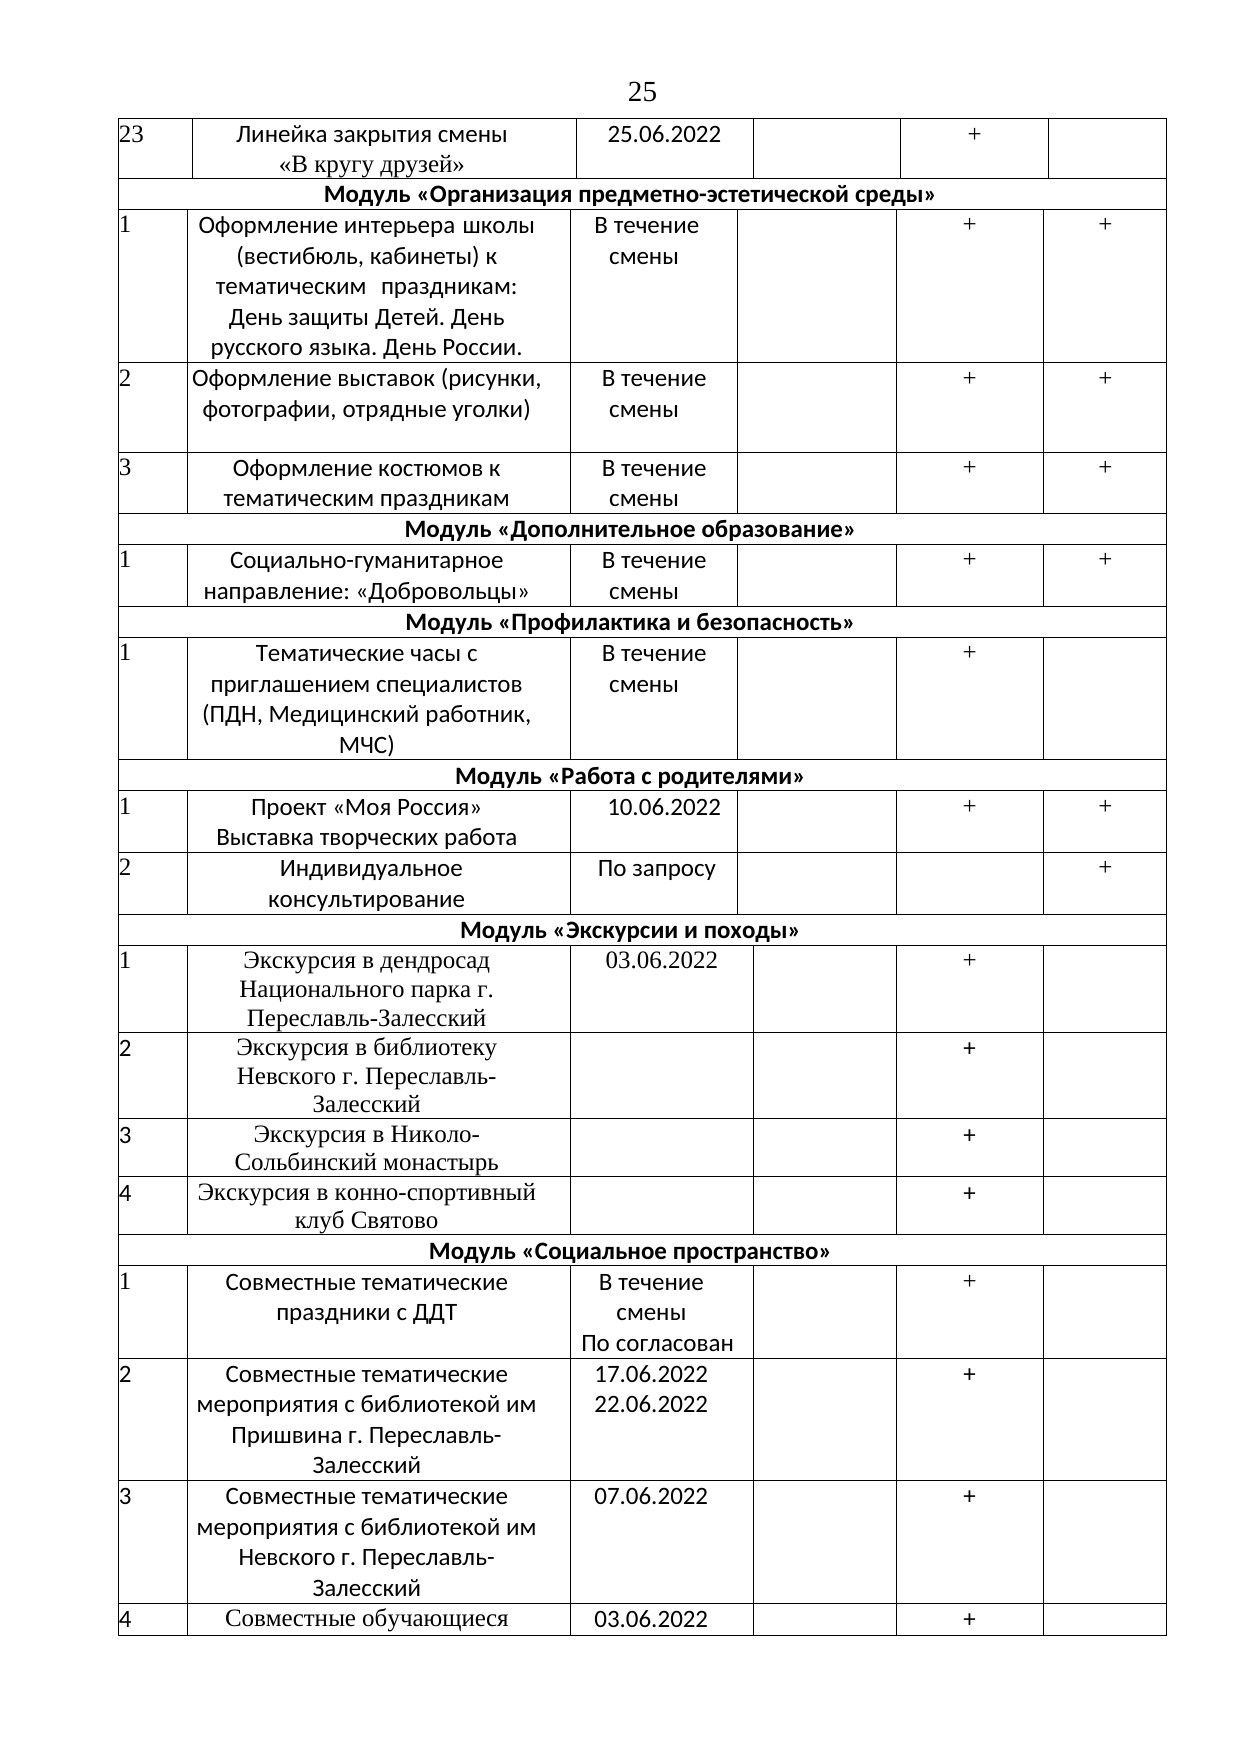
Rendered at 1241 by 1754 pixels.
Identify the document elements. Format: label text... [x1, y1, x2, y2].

table_cell 2 [119, 853, 187, 913]
table_cell [738, 210, 896, 362]
table_cell + [1044, 453, 1166, 513]
table_cell [754, 1481, 896, 1603]
table_cell + [897, 545, 1043, 606]
table_cell [738, 853, 896, 913]
table_cell [1044, 1481, 1166, 1603]
table_cell 17.06.2022 22.06.2022 [571, 1359, 753, 1480]
table_cell + [897, 1033, 1043, 1118]
table_cell Проект «Моя Россия» Выставка творческих работа [188, 791, 570, 852]
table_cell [188, 1604, 570, 1635]
table_cell + [897, 1481, 1043, 1603]
table_cell [738, 363, 896, 451]
table_cell [1044, 1177, 1166, 1234]
table_cell Совместные тематические мероприятия с библиотекой им Невского г. Переславль-Залесский [188, 1481, 570, 1603]
table_cell По запросу [571, 853, 737, 913]
table_cell [754, 946, 896, 1031]
table_cell Оформление костюмов к тематическим праздникам [188, 453, 570, 513]
table_cell + [897, 1177, 1043, 1234]
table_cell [571, 1604, 753, 1635]
table_cell [571, 1119, 753, 1176]
table_cell Экскурсия в Николо-Сольбинский монастырь [188, 1119, 570, 1176]
table_cell 03.06.2022 [571, 946, 753, 1031]
table_cell В течение смены [571, 545, 737, 606]
table_cell + [1044, 545, 1166, 606]
table_cell + [897, 363, 1043, 451]
table_cell 4 [119, 1177, 187, 1234]
table_cell 1 [119, 1266, 187, 1357]
table_cell Тематические часы с приглашением специалистов (ПДН, Медицинский работник, МЧС) [188, 638, 570, 759]
table_cell 3 [119, 1481, 187, 1603]
table_cell 2 [119, 1359, 187, 1480]
table_cell 1 [119, 946, 187, 1031]
table_cell + [1044, 853, 1166, 913]
table_cell В течение смены [571, 453, 737, 513]
table_cell + [1044, 210, 1166, 362]
table_cell В течение смены [571, 638, 737, 759]
table_cell 25.06.2022 [577, 119, 753, 178]
table_cell Экскурсия в дендросад Национального парка г. Переславль-Залесский [188, 946, 570, 1031]
table_cell + [897, 1604, 1043, 1635]
table_cell [1044, 1033, 1166, 1118]
table_cell Модуль «Социальное пространство» [119, 1235, 1166, 1265]
table_cell + [1044, 791, 1166, 852]
table_cell [738, 453, 896, 513]
table_cell + [897, 1359, 1043, 1480]
table_cell [754, 119, 900, 178]
table_cell Экскурсия в библиотеку Невского г. Переславль-Залесский [188, 1033, 570, 1118]
table_cell Социально-гуманитарное направление: «Добровольцы» [188, 545, 570, 606]
table_cell Совместные тематические праздники с ДДТ [188, 1266, 570, 1357]
table_cell 1 [119, 638, 187, 759]
table_cell [1044, 638, 1166, 759]
table_cell + [897, 638, 1043, 759]
table_cell [754, 1604, 896, 1635]
table_cell Модуль «Организация предметно-эстетической среды» [119, 179, 1166, 209]
table_cell Оформление интерьера школы (вестибюль, кабинеты) к тематическим праздникам: День защиты Детей. День русского языка. День России. [188, 210, 570, 362]
table_cell В течение смены По согласован [571, 1266, 753, 1357]
table_cell + [897, 1119, 1043, 1176]
table_cell [754, 1177, 896, 1234]
table_cell 07.06.2022 [571, 1481, 753, 1603]
table_cell [754, 1359, 896, 1480]
table_cell Оформление выставок (рисунки, фотографии, отрядные уголки) [188, 363, 570, 451]
table_cell [738, 791, 896, 852]
table_cell [1044, 1266, 1166, 1357]
table_cell Экскурсия в конно-спортивный клуб Святово [188, 1177, 570, 1234]
table_cell + [897, 1266, 1043, 1357]
table_cell [1044, 946, 1166, 1031]
table_cell + [897, 946, 1043, 1031]
table_cell Модуль «Работа с родителями» [119, 760, 1166, 790]
table_cell [1044, 1604, 1166, 1635]
table_cell 2 [119, 363, 187, 451]
table_cell + [901, 119, 1048, 178]
table_cell [1044, 1119, 1166, 1176]
table_cell 10.06.2022 [571, 791, 737, 852]
table_cell [1044, 1359, 1166, 1480]
table_cell [754, 1119, 896, 1176]
table_cell Модуль «Профилактика и безопасность» [119, 607, 1166, 637]
table_cell [897, 853, 1043, 913]
table_cell 3 [119, 453, 187, 513]
table_cell В течение смены [571, 363, 737, 451]
table_cell В течение смены [571, 210, 737, 362]
table_cell 2 [119, 1033, 187, 1118]
table_cell [1049, 119, 1166, 178]
table_cell + [897, 453, 1043, 513]
table_cell [754, 1266, 896, 1357]
table_cell + [1044, 363, 1166, 451]
table_cell 3 [119, 1119, 187, 1176]
table_cell Модуль «Дополнительное образование» [119, 514, 1166, 544]
table_cell Совместные тематические мероприятия с библиотекой им Пришвина г. Переславль-Залесский [188, 1359, 570, 1480]
table_cell Модуль «Экскурсии и походы» [119, 915, 1166, 945]
table_cell Индивидуальное консультирование [188, 853, 570, 913]
table_cell 1 [119, 791, 187, 852]
table_cell + [897, 210, 1043, 362]
table_cell 4 [119, 1604, 187, 1635]
table_cell [738, 545, 896, 606]
table_cell + [897, 791, 1043, 852]
table_cell 1 [119, 545, 187, 606]
table_cell [571, 1177, 753, 1234]
table_cell [571, 1033, 753, 1118]
table_cell Линейка закрытия смены «В кругу друзей» [193, 119, 576, 178]
table_cell 1 [119, 210, 187, 362]
table_cell 23 [119, 119, 192, 178]
table_cell [738, 638, 896, 759]
table_cell [754, 1033, 896, 1118]
